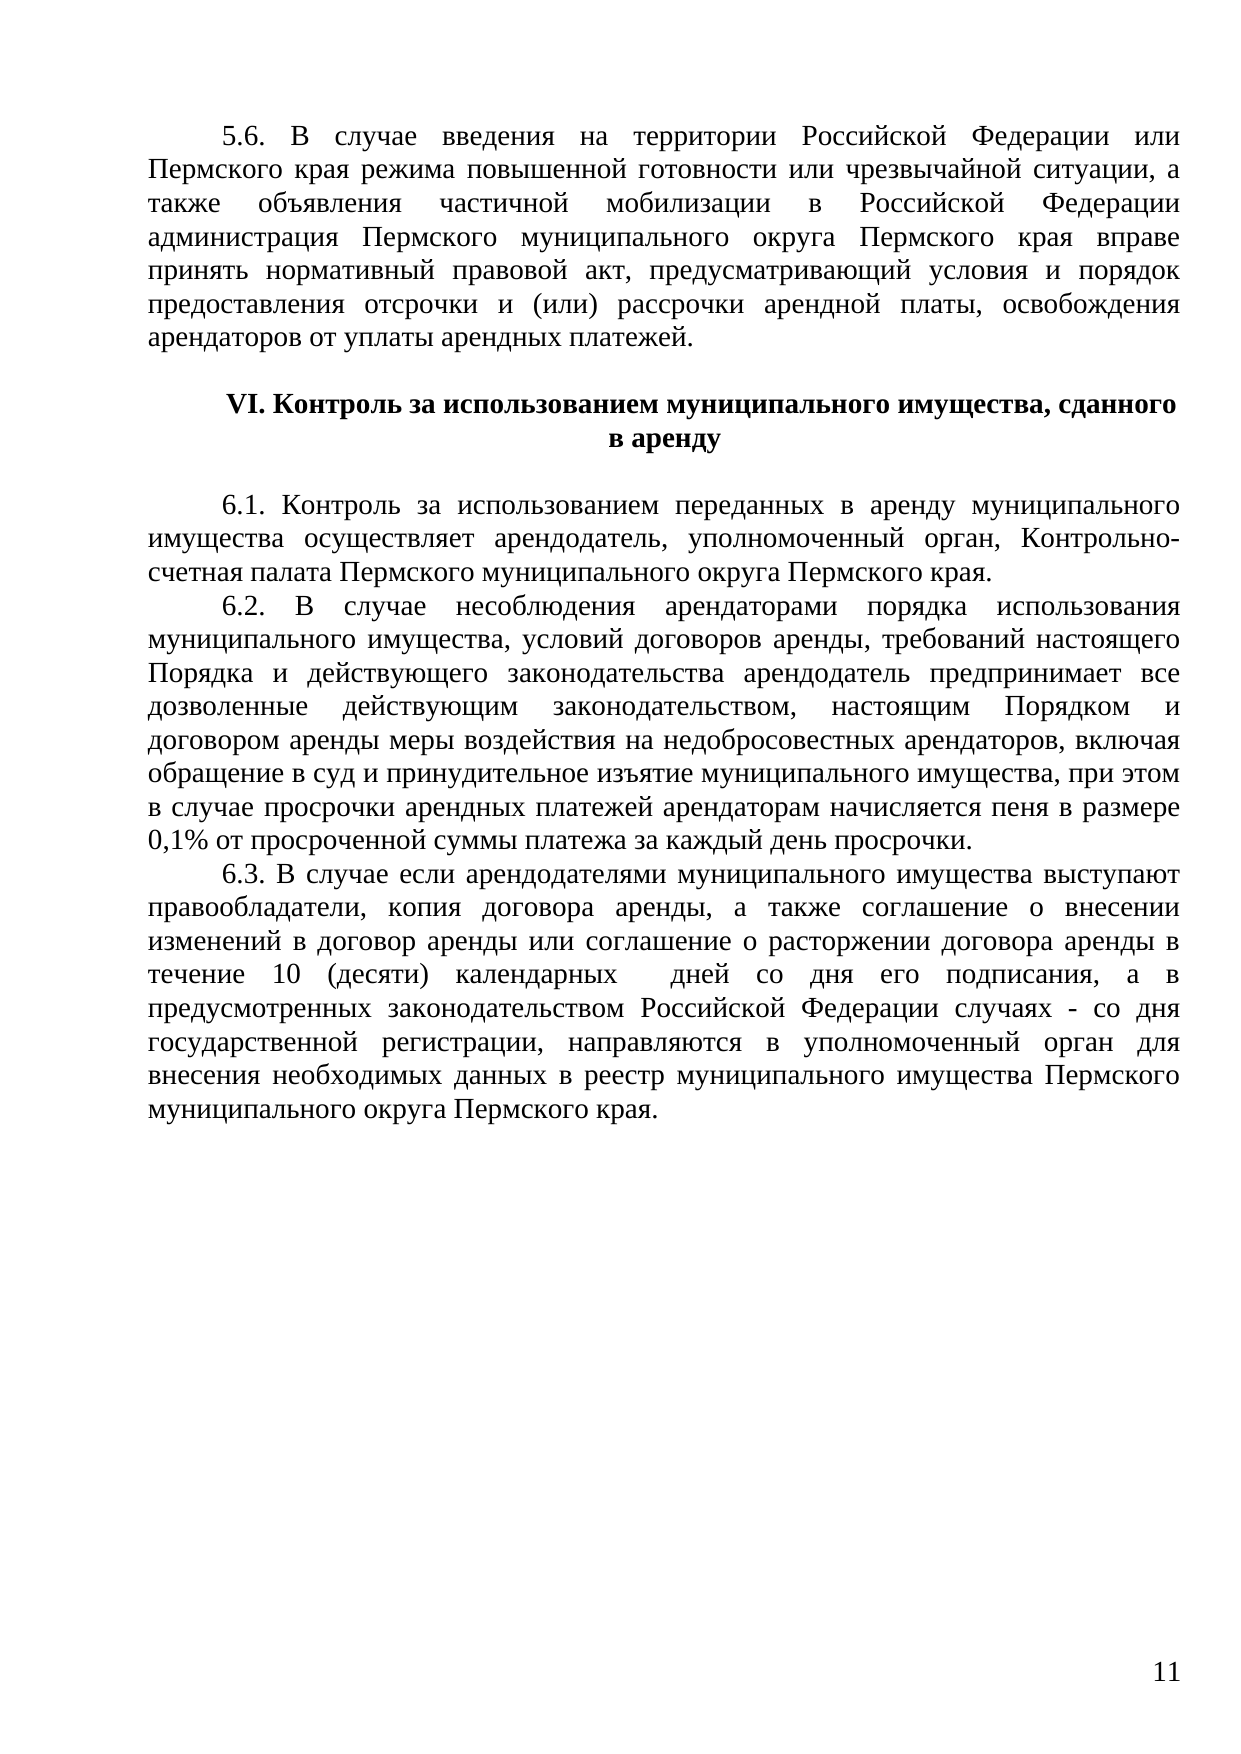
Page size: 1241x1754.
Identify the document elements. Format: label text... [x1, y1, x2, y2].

text 6.3. В случае если арендодателями муниципального имущества выступают правообладатели, копия договора аренды, а также соглашение о внесении изменений в договор аренды или соглашение о расторжении договора аренды в течение 10 (десяти) календарных дней со дня его подписания, а в предусмотренных законодательством Российской Федерации случаях - со дня государственной регистрации, направляются в уполномоченный орган для внесения необходимых данных в реестр муниципального имущества Пермского муниципального округа Пермского края. [148, 856, 1181, 1124]
text 5.6. В случае введения на территории Российской Федерации или Пермского края режима повышенной готовности или чрезвычайной ситуации, а также объявления частичной мобилизации в Российской Федерации администрация Пермского муниципального округа Пермского края вправе принять нормативный правовой акт, предусматривающий условия и порядок предоставления отсрочки и (или) рассрочки арендной платы, освобождения арендаторов от уплаты арендных платежей. [148, 118, 1181, 353]
text 6.1. Контроль за использованием переданных в аренду муниципального имущества осуществляет арендодатель, уполномоченный орган, Контрольно-счетная палата Пермского муниципального округа Пермского края. [148, 487, 1181, 588]
text VI. Контроль за использованием муниципального имущества, сданного в аренду [148, 386, 1181, 453]
text 6.2. В случае несоблюдения арендаторами порядка использования муниципального имущества, условий договоров аренды, требований настоящего Порядка и действующего законодательства арендодатель предпринимает все дозволенные действующим законодательством, настоящим Порядком и договором аренды меры воздействия на недобросовестных арендаторов, включая обращение в суд и принудительное изъятие муниципального имущества, при этом в случае просрочки арендных платежей арендаторам начисляется пеня в размере 0,1% от просроченной суммы платежа за каждый день просрочки. [148, 588, 1181, 856]
